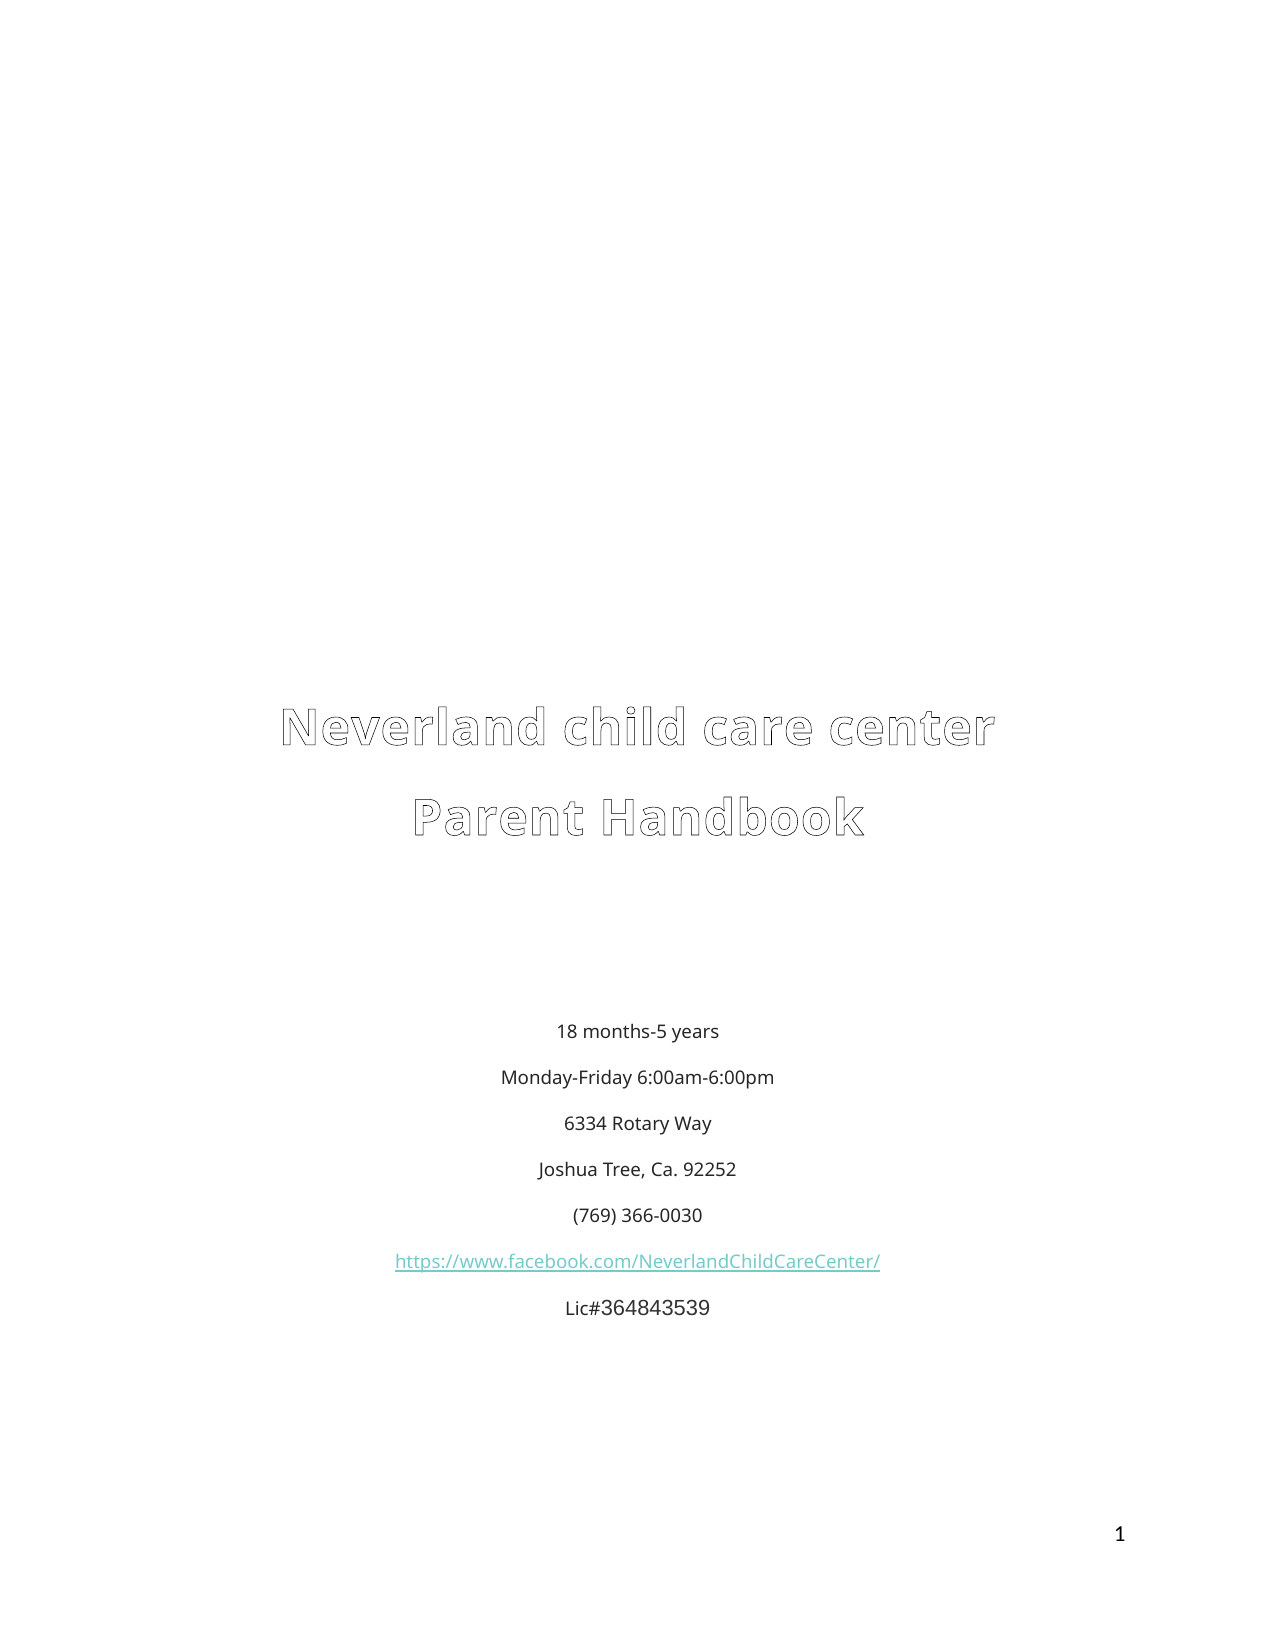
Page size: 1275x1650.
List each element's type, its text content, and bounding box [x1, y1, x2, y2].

text (769) 366-0030 [150, 1202, 1125, 1228]
text Joshua Tree, Ca. 92252 [150, 1157, 1125, 1182]
text Monday-Friday 6:00am-6:00pm [150, 1065, 1125, 1090]
text Neverland child care center [150, 691, 1125, 759]
text 6334 Rotary Way [150, 1111, 1125, 1136]
text Parent Handbook [150, 781, 1125, 849]
text Lic#364843539 [150, 1294, 1125, 1320]
text 18 months-5 years [150, 1019, 1125, 1044]
text https://www.facebook.com/NeverlandChildCareCenter/ [150, 1248, 1125, 1274]
